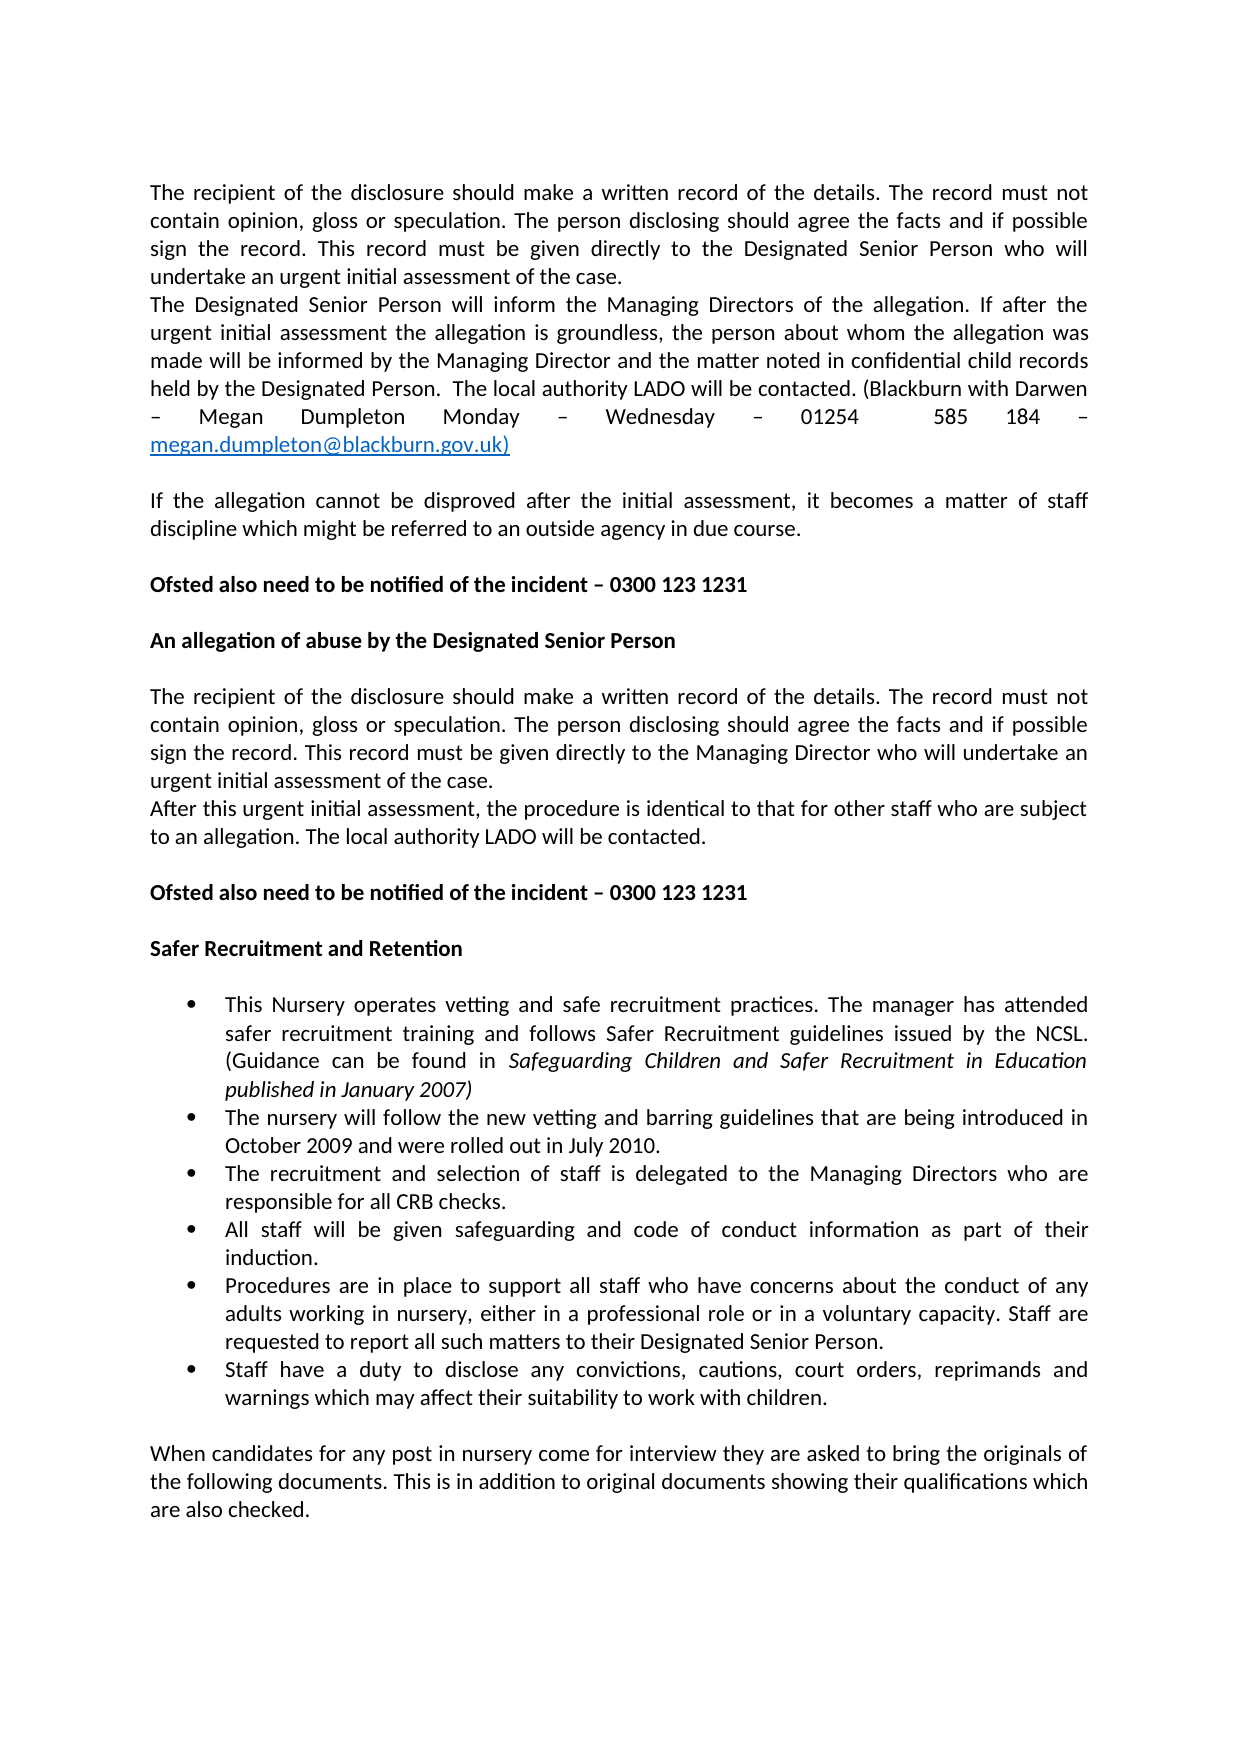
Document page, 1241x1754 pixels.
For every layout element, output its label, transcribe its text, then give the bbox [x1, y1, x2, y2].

text The recipient of the disclosure should make a written record of the details. The record must not contain opinion, gloss or speculation. The person disclosing should agree the facts and if possible sign the record. This record must be given directly to the Managing Director who will undertake an urgent initial assessment of the case. [150, 682, 1090, 794]
list The recruitment and selection of staff is delegated to the Managing Directors who are responsible for all CRB checks. [187, 1159, 1090, 1215]
list All staff will be given safeguarding and code of conduct information as part of their induction. [187, 1215, 1090, 1271]
text Safer Recruitment and Retention [150, 934, 1090, 963]
text If the allegation cannot be disproved after the initial assessment, it becomes a matter of staff discipline which might be referred to an outside agency in due course. [150, 486, 1090, 542]
text When candidates for any post in nursery come for interview they are asked to bring the originals of the following documents. This is in addition to original documents showing their qualifications which are also checked. [150, 1439, 1090, 1523]
list Procedures are in place to support all staff who have concerns about the conduct of any adults working in nursery, either in a professional role or in a voluntary capacity. Staff are requested to report all such matters to their Designated Senior Person. [187, 1271, 1090, 1355]
list The nursery will follow the new vetting and barring guidelines that are being introduced in October 2009 and were rolled out in July 2010. [187, 1103, 1090, 1159]
text The Designated Senior Person will inform the Managing Directors of the allegation. If after the urgent initial assessment the allegation is groundless, the person about whom the allegation was made will be informed by the Managing Director and the matter noted in confidential child records held by the Designated Person. The local authority LADO will be contacted. (Blackburn with Darwen – Megan Dumpleton Monday – Wednesday – 01254 585 184 – megan.dumpleton@blackburn.gov.uk) [150, 290, 1090, 458]
text Ofsted also need to be notified of the incident – 0300 123 1231 [150, 878, 1090, 907]
text An allegation of abuse by the Designated Senior Person [150, 626, 1090, 654]
list Staff have a duty to disclose any convictions, cautions, court orders, reprimands and warnings which may affect their suitability to work with children. [187, 1355, 1090, 1411]
list This Nursery operates vetting and safe recruitment practices. The manager has attended safer recruitment training and follows Safer Recruitment guidelines issued by the NCSL. (Guidance can be found in Safeguarding Children and Safer Recruitment in Education published in January 2007) [187, 991, 1090, 1103]
text Ofsted also need to be notified of the incident – 0300 123 1231 [150, 570, 1090, 598]
text The recipient of the disclosure should make a written record of the details. The record must not contain opinion, gloss or speculation. The person disclosing should agree the facts and if possible sign the record. This record must be given directly to the Designated Senior Person who will undertake an urgent initial assessment of the case. [150, 178, 1090, 290]
text After this urgent initial assessment, the procedure is identical to that for other staff who are subject to an allegation. The local authority LADO will be contacted. [150, 794, 1090, 851]
